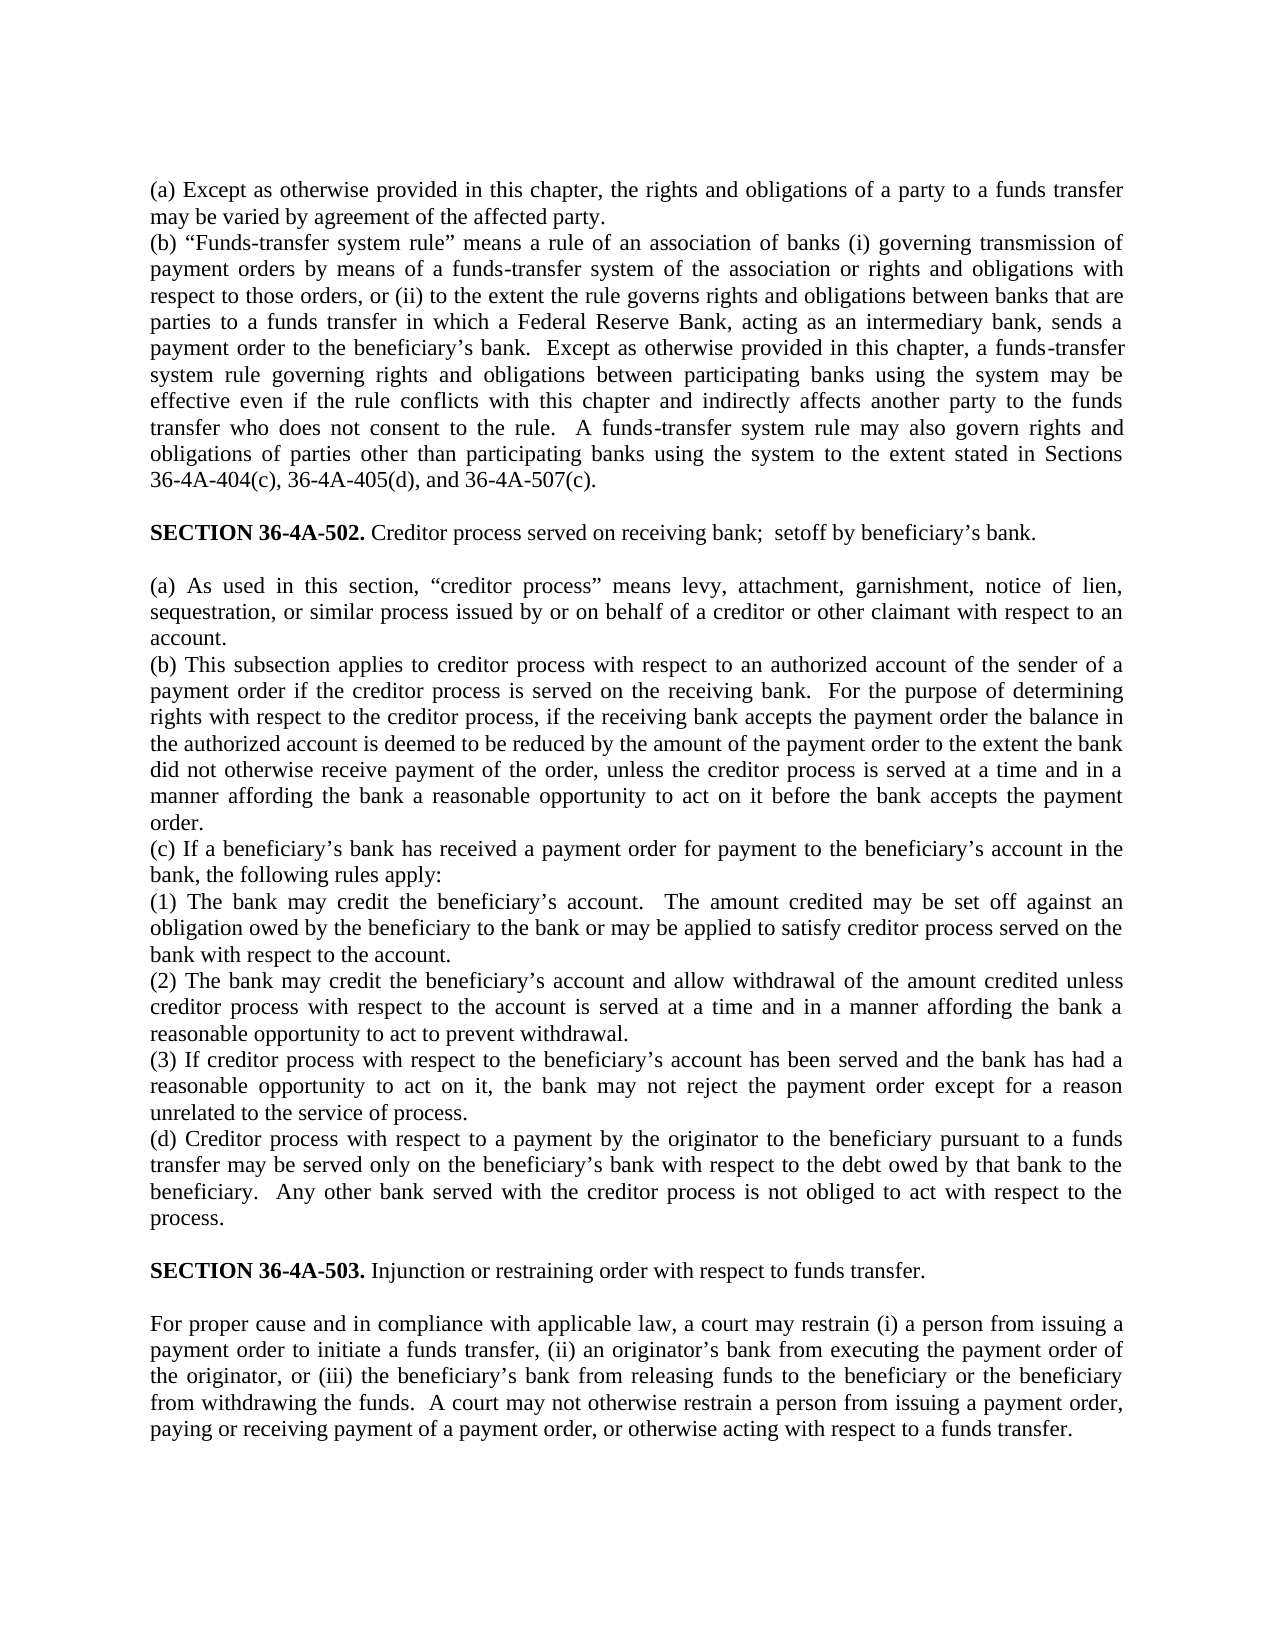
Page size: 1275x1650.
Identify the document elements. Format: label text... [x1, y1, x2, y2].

text For proper cause and in compliance with applicable law, a court may restrain (i) a person from issuing a payment order to initiate a funds transfer, (ii) an originator’s bank from executing the payment order of the originator, or (iii) the beneficiary’s bank from releasing funds to the beneficiary or the beneficiary from withdrawing the funds. A court may not otherwise restrain a person from issuing a payment order, paying or receiving payment of a payment order, or otherwise acting with respect to a funds transfer. [150, 1309, 1125, 1441]
text (a) As used in this section, “creditor process” means levy, attachment, garnishment, notice of lien, sequestration, or similar process issued by or on behalf of a creditor or other claimant with respect to an account. [150, 572, 1125, 651]
text SECTION 36-4A-503. Injunction or restraining order with respect to funds transfer. [150, 1257, 1125, 1283]
text (b) “Funds-transfer system rule” means a rule of an association of banks (i) governing transmission of payment orders by means of a funds-transfer system of the association or rights and obligations with respect to those orders, or (ii) to the extent the rule governs rights and obligations between banks that are parties to a funds transfer in which a Federal Reserve Bank, acting as an intermediary bank, sends a payment order to the beneficiary’s bank. Except as otherwise provided in this chapter, a funds-transfer system rule governing rights and obligations between participating banks using the system may be effective even if the rule conflicts with this chapter and indirectly affects another party to the funds transfer who does not consent to the rule. A funds-transfer system rule may also govern rights and obligations of parties other than participating banks using the system to the extent stated in Sections 36-4A-404(c), 36-4A-405(d), and 36-4A-507(c). [150, 229, 1125, 493]
text (3) If creditor process with respect to the beneficiary’s account has been served and the bank has had a reasonable opportunity to act on it, the bank may not reject the payment order except for a reason unrelated to the service of process. [150, 1046, 1125, 1125]
text (a) Except as otherwise provided in this chapter, the rights and obligations of a party to a funds transfer may be varied by agreement of the affected party. [150, 176, 1125, 229]
text SECTION 36-4A-502. Creditor process served on receiving bank; setoff by beneficiary’s bank. [150, 519, 1125, 545]
text (d) Creditor process with respect to a payment by the originator to the beneficiary pursuant to a funds transfer may be served only on the beneficiary’s bank with respect to the debt owed by that bank to the beneficiary. Any other bank served with the creditor process is not obliged to act with respect to the process. [150, 1125, 1125, 1231]
text (1) The bank may credit the beneficiary’s account. The amount credited may be set off against an obligation owed by the beneficiary to the bank or may be applied to satisfy creditor process served on the bank with respect to the account. [150, 888, 1125, 967]
text (2) The bank may credit the beneficiary’s account and allow withdrawal of the amount credited unless creditor process with respect to the account is served at a time and in a manner affording the bank a reasonable opportunity to act to prevent withdrawal. [150, 967, 1125, 1046]
text (b) This subsection applies to creditor process with respect to an authorized account of the sender of a payment order if the creditor process is served on the receiving bank. For the purpose of determining rights with respect to the creditor process, if the receiving bank accepts the payment order the balance in the authorized account is deemed to be reduced by the amount of the payment order to the extent the bank did not otherwise receive payment of the order, unless the creditor process is served at a time and in a manner affording the bank a reasonable opportunity to act on it before the bank accepts the payment order. [150, 651, 1125, 835]
text (c) If a beneficiary’s bank has received a payment order for payment to the beneficiary’s account in the bank, the following rules apply: [150, 835, 1125, 888]
